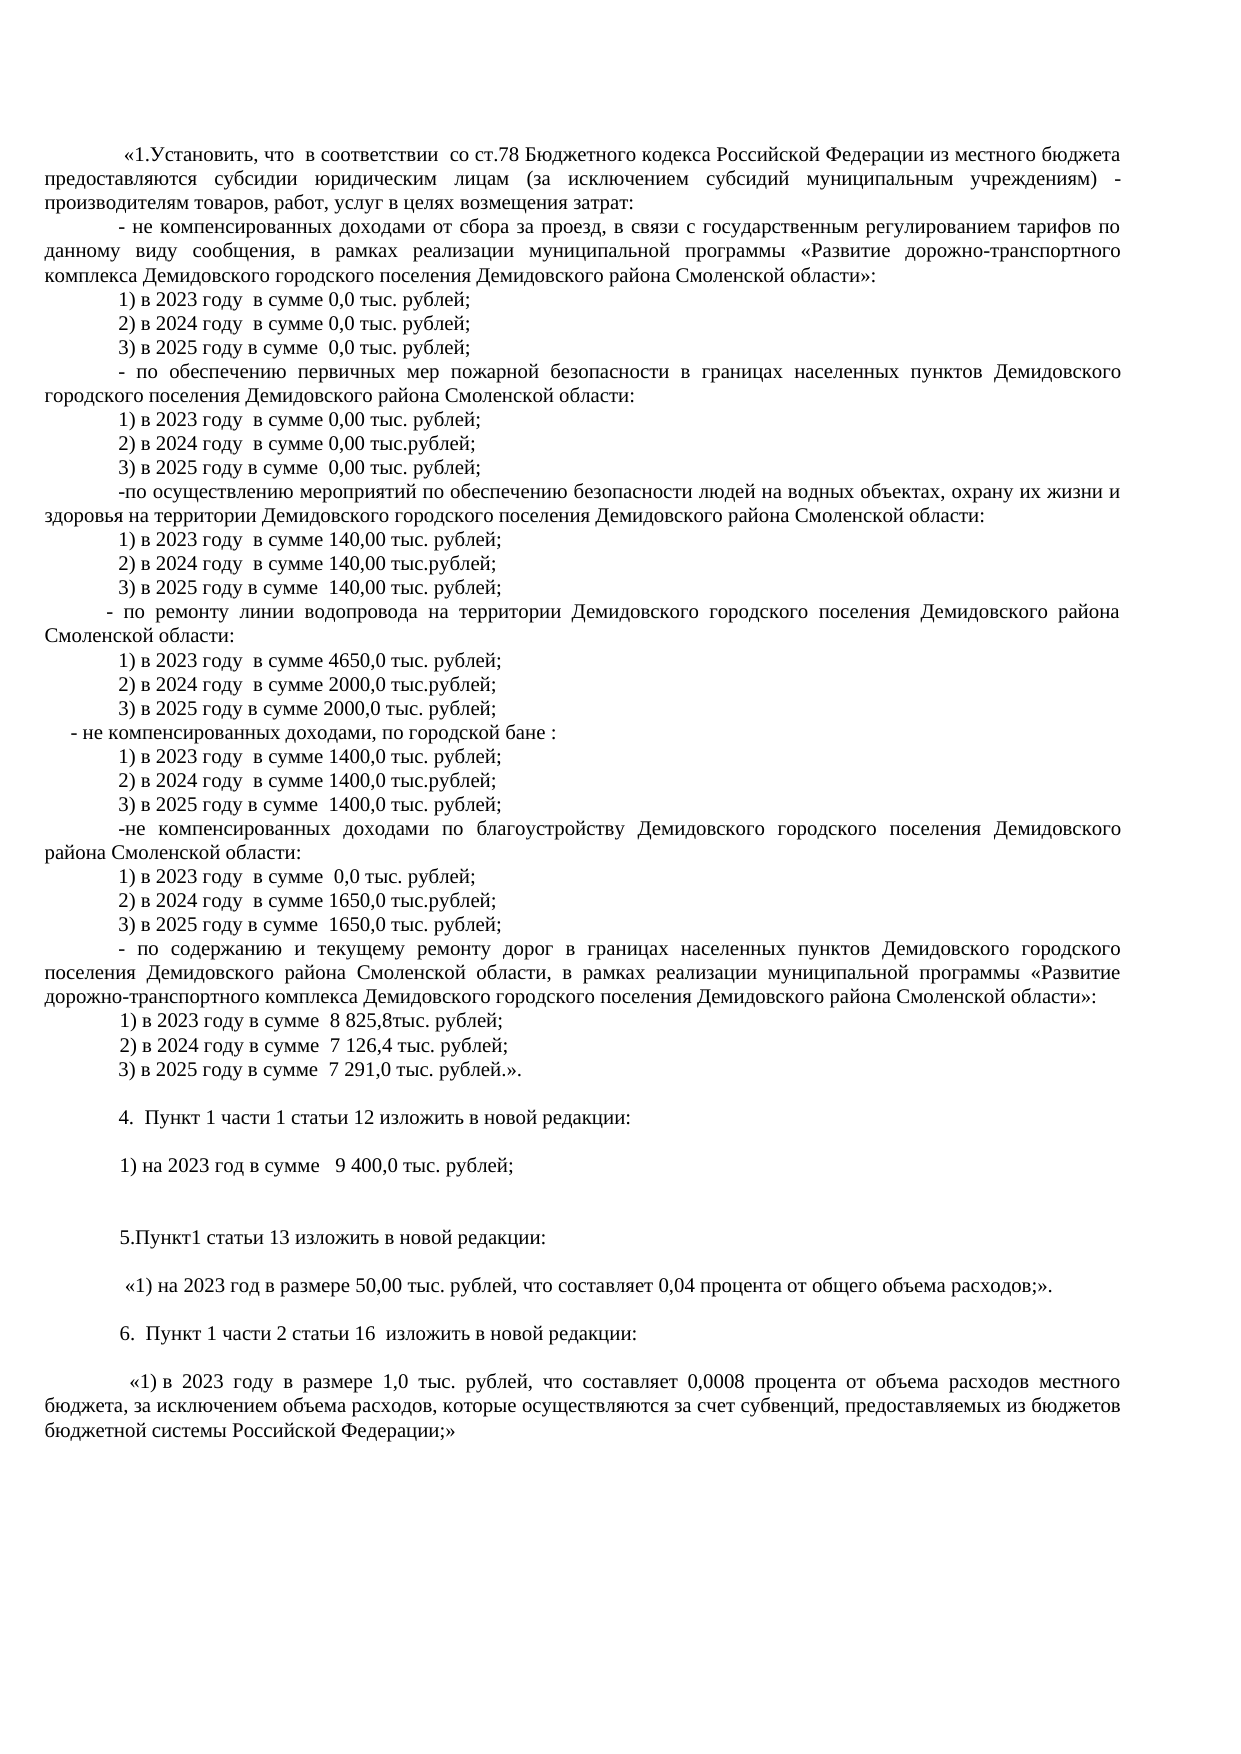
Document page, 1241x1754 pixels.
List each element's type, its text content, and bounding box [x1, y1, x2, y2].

text 1) в 2023 году в сумме 140,00 тыс. рублей; [44, 527, 1122, 551]
text - по обеспечению первичных мер пожарной безопасности в границах населенных пунктов Демидовского городского поселения Демидовского района Смоленской области: [44, 359, 1122, 407]
text - не компенсированных доходами от сбора за проезд, в связи с государственным регулированием тарифов по данному виду сообщения, в рамках реализации муниципальной программы «Развитие дорожно-транспортного комплекса Демидовского городского поселения Демидовского района Смоленской области»: [44, 214, 1122, 287]
text -по осуществлению мероприятий по обеспечению безопасности людей на водных объектах, охрану их жизни и здоровья на территории Демидовского городского поселения Демидовского района Смоленской области: [44, 479, 1122, 527]
text 2) в 2024 году в сумме 140,00 тыс.рублей; [44, 551, 1122, 575]
text - по ремонту линии водопровода на территории Демидовского городского поселения Демидовского района Смоленской области: [44, 599, 1122, 647]
text 4. Пункт 1 части 1 статьи 12 изложить в новой редакции: [44, 1105, 1122, 1129]
text «1.Установить, что в соответствии со ст.78 Бюджетного кодекса Российской Федерации из местного бюджета предоставляются субсидии юридическим лицам (за исключением субсидий муниципальным учреждениям) - производителям товаров, работ, услуг в целях возмещения затрат: [44, 142, 1122, 214]
text 2) в 2024 году в сумме 1400,0 тыс.рублей; [44, 768, 1122, 792]
text - по содержанию и текущему ремонту дорог в границах населенных пунктов Демидовского городского поселения Демидовского района Смоленской области, в рамках реализации муниципальной программы «Развитие дорожно-транспортного комплекса Демидовского городского поселения Демидовского района Смоленской области»: [44, 936, 1122, 1008]
text 1) в 2023 году в сумме 0,0 тыс. рублей; [44, 864, 1122, 888]
text 3) в 2025 году в сумме 1650,0 тыс. рублей; [44, 912, 1122, 936]
text - не компенсированных доходами, по городской бане : [44, 720, 1122, 744]
text 3) в 2025 году в сумме 0,00 тыс. рублей; [44, 455, 1122, 479]
text 1) в 2023 году в сумме 0,0 тыс. рублей; [44, 287, 1122, 311]
text 2) в 2024 году в сумме 0,00 тыс.рублей; [44, 431, 1122, 455]
text «1) в 2023 году в размере 1,0 тыс. рублей, что составляет 0,0008 процента от объема расходов местного бюджета, за исключением объема расходов, которые осуществляются за счет субвенций, предоставляемых из бюджетов бюджетной системы Российской Федерации;» [44, 1369, 1122, 1442]
text 2) в 2024 году в сумме 1650,0 тыс.рублей; [44, 888, 1122, 912]
text 3) в 2025 году в сумме 0,0 тыс. рублей; [44, 335, 1122, 359]
text 1) в 2023 году в сумме 8 825,8тыс. рублей; [44, 1008, 1122, 1032]
text -не компенсированных доходами по благоустройству Демидовского городского поселения Демидовского района Смоленской области: [44, 816, 1122, 864]
text 2) в 2024 году в сумме 2000,0 тыс.рублей; [44, 672, 1122, 696]
text 1) на 2023 год в сумме 9 400,0 тыс. рублей; [44, 1153, 1122, 1177]
text 6. Пункт 1 части 2 статьи 16 изложить в новой редакции: [44, 1321, 1122, 1345]
text 3) в 2025 году в сумме 140,00 тыс. рублей; [44, 575, 1122, 599]
text 2) в 2024 году в сумме 7 126,4 тыс. рублей; [44, 1032, 1122, 1057]
text 3) в 2025 году в сумме 1400,0 тыс. рублей; [44, 792, 1122, 816]
text 1) в 2023 году в сумме 1400,0 тыс. рублей; [44, 744, 1122, 768]
text «1) на 2023 год в размере 50,00 тыс. рублей, что составляет 0,04 процента от общего объема расходов;». [44, 1273, 1122, 1297]
text 2) в 2024 году в сумме 0,0 тыс. рублей; [44, 311, 1122, 335]
text 5.Пункт1 статьи 13 изложить в новой редакции: [44, 1225, 1122, 1249]
text 3) в 2025 году в сумме 2000,0 тыс. рублей; [44, 696, 1122, 720]
text 1) в 2023 году в сумме 4650,0 тыс. рублей; [44, 647, 1122, 672]
text 1) в 2023 году в сумме 0,00 тыс. рублей; [44, 407, 1122, 431]
text 3) в 2025 году в сумме 7 291,0 тыс. рублей.». [44, 1057, 1122, 1081]
